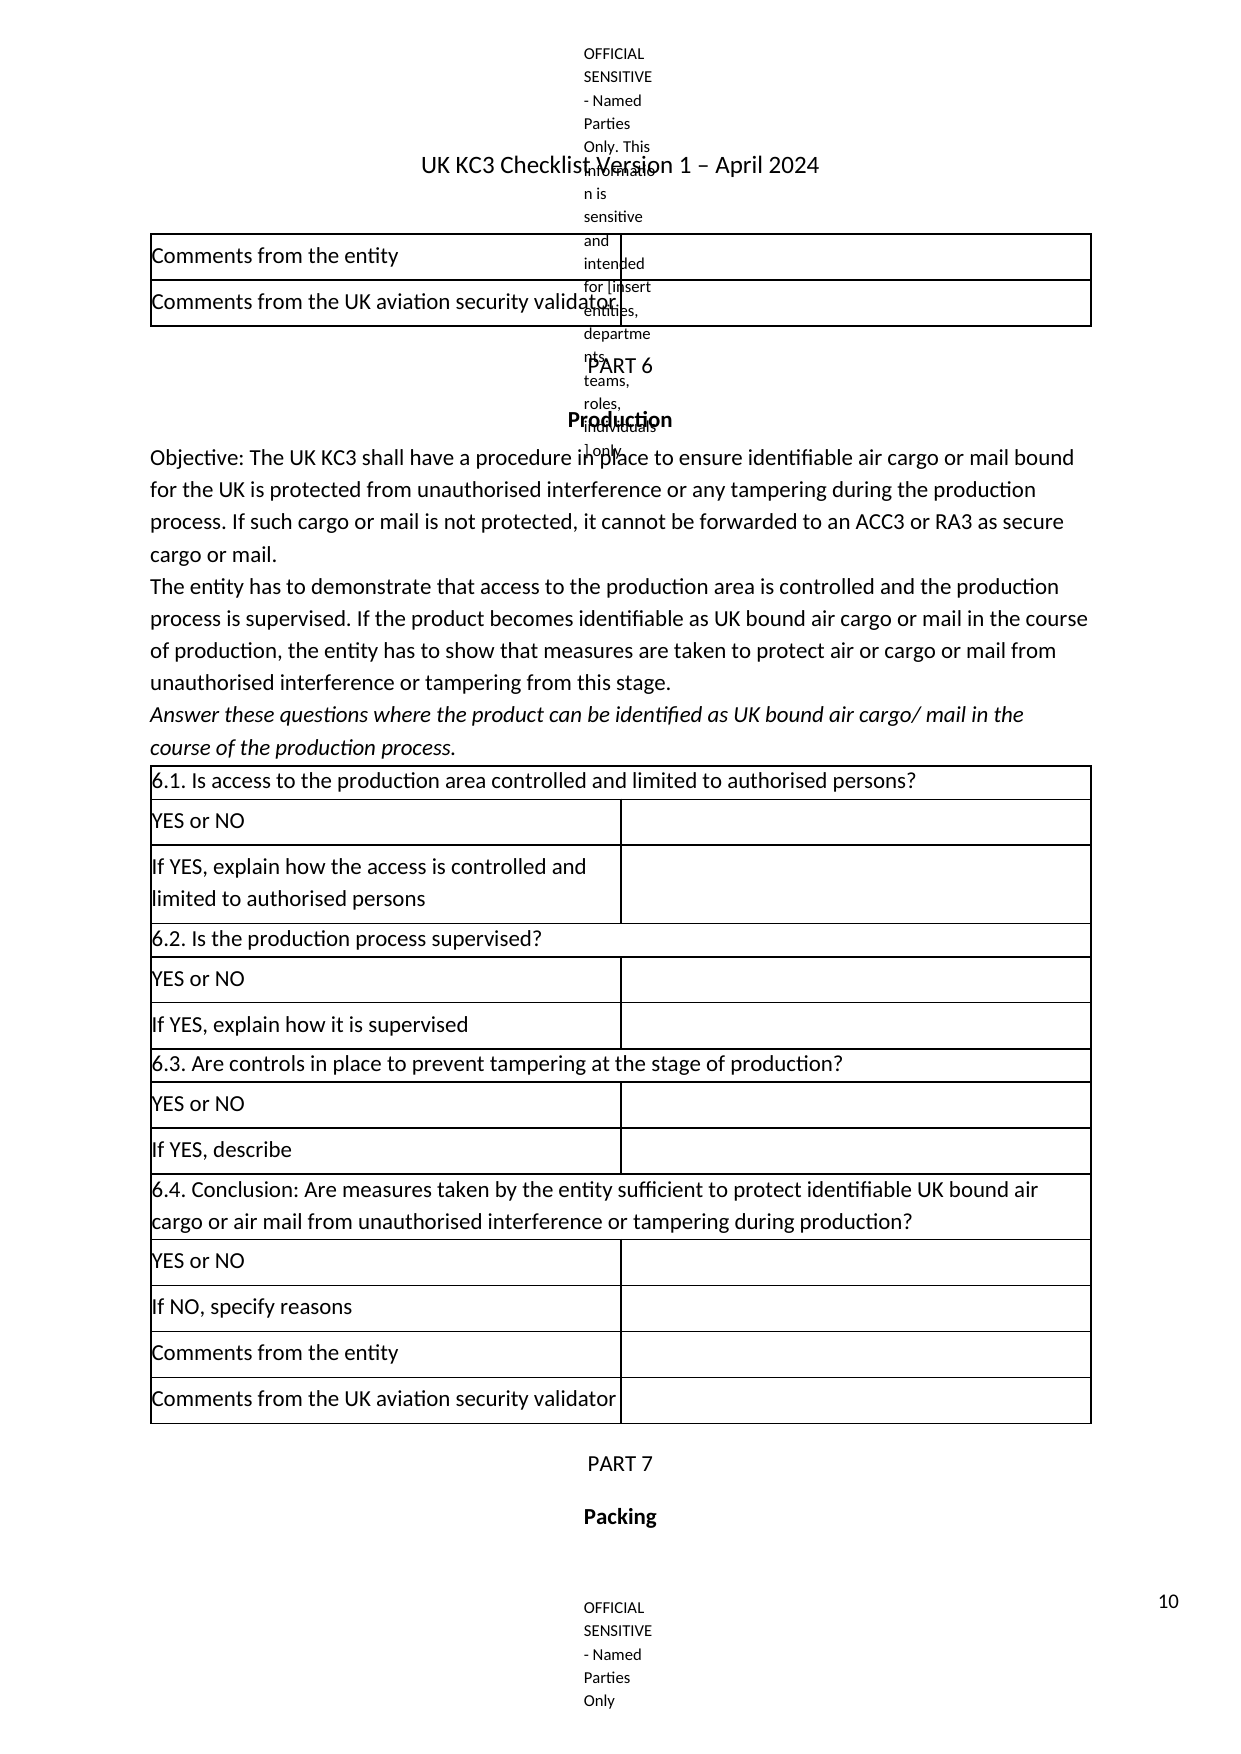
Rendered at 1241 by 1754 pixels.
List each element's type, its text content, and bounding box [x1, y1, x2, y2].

table_cell YES or NO [152, 958, 620, 1002]
table_cell [622, 1240, 1090, 1285]
table_cell [622, 1083, 1090, 1127]
table_cell If YES, describe [152, 1129, 620, 1173]
table_cell YES or NO [152, 1240, 620, 1285]
table_cell 6.2. Is the production process supervised? [152, 924, 1090, 956]
table_cell [622, 235, 1090, 279]
text Packing [150, 1502, 1090, 1530]
table_cell 6.4. Conclusion: Are measures taken by the entity sufficient to protect identifiable UK bound air cargo or air mail from unauthorised interference or tampering during production? [152, 1175, 1090, 1239]
table_cell [622, 1332, 1090, 1377]
text Answer these questions where the product can be identified as UK bound air cargo/ mail in the course of the production process. [150, 701, 1090, 761]
table_cell Comments from the entity [152, 1332, 620, 1377]
table_cell 6.3. Are controls in place to prevent tampering at the stage of production? [152, 1050, 1090, 1081]
table_cell YES or NO [152, 1083, 620, 1127]
table_cell Comments from the entity [152, 235, 620, 279]
table_cell [622, 281, 1090, 325]
text PART 7 [150, 1449, 1090, 1477]
text Objective: The UK KC3 shall have a procedure in place to ensure identifiable air cargo or mail bound for the UK is protected from unauthorised interference or any tampering during the production process. If such cargo or mail is not protected, it cannot be forwarded to an ACC3 or RA3 as secure cargo or mail. [150, 443, 1090, 568]
table_cell [622, 958, 1090, 1002]
table_cell [622, 1129, 1090, 1173]
text PART 6 [150, 352, 1090, 380]
table_header 6.1. Is access to the production area controlled and limited to authorised persons? [152, 767, 1090, 798]
table_cell [622, 846, 1090, 922]
table_cell Comments from the UK aviation security validator [152, 1378, 620, 1422]
table_cell YES or NO [152, 800, 620, 844]
table_cell If YES, explain how the access is controlled and limited to authorised persons [152, 846, 620, 922]
table_cell [622, 1286, 1090, 1331]
text The entity has to demonstrate that access to the production area is controlled and the production process is supervised. If the product becomes identifiable as UK bound air cargo or mail in the course of production, the entity has to show that measures are taken to protect air or cargo or mail from unauthorised interference or tampering from this stage. [150, 572, 1090, 696]
table_cell If NO, specify reasons [152, 1286, 620, 1331]
table_cell If YES, explain how it is supervised [152, 1003, 620, 1048]
table_cell [622, 800, 1090, 844]
text Production [150, 405, 1090, 433]
table_cell [622, 1003, 1090, 1048]
table_cell [622, 1378, 1090, 1422]
table_cell Comments from the UK aviation security validator [152, 281, 620, 325]
